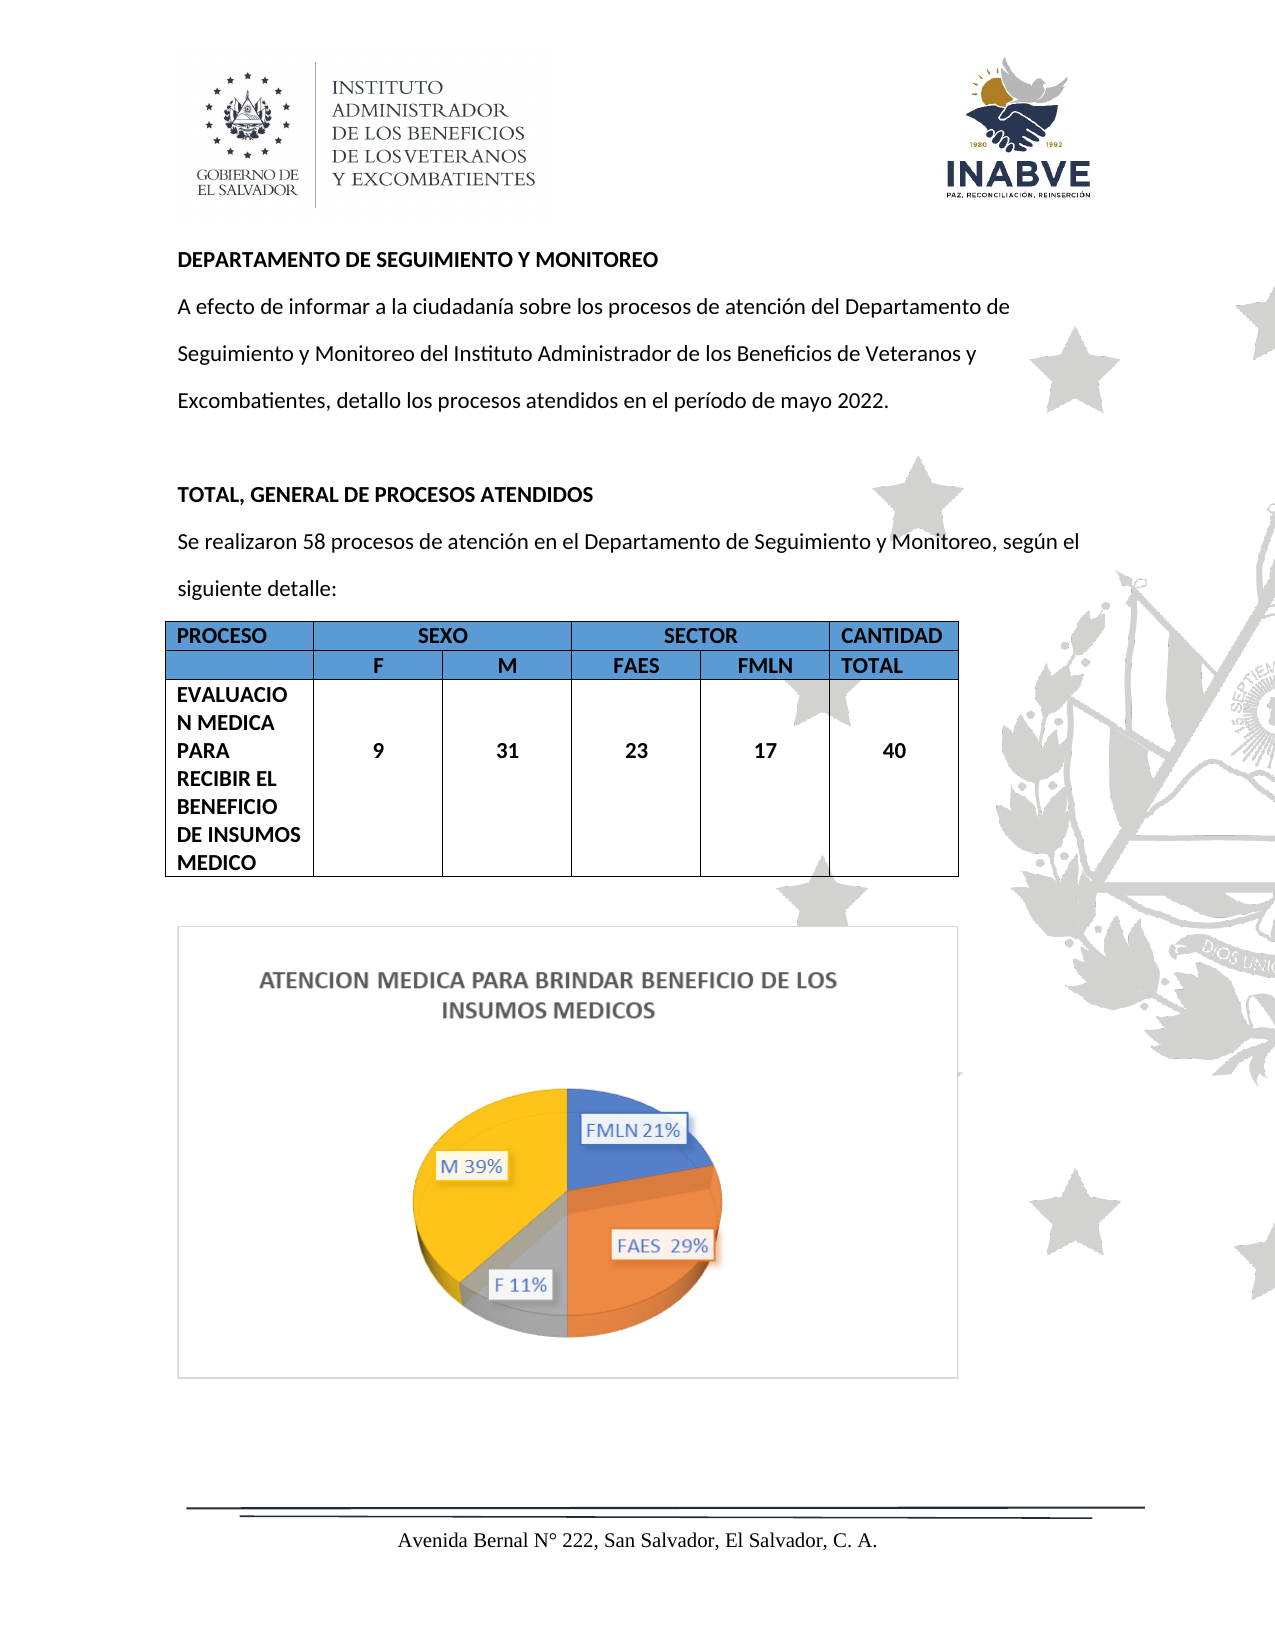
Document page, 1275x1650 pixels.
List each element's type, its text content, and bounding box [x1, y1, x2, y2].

picture [177, 221, 1275, 1379]
text A efecto de informar a la ciudadanía sobre los procesos de atención del Departamento de [177, 292, 1098, 320]
table_cell 17 [701, 680, 829, 876]
text TOTAL, GENERAL DE PROCESOS ATENDIDOS [177, 480, 1098, 508]
table_header CANTIDAD [830, 622, 958, 650]
table_cell [166, 651, 313, 679]
text Excombatientes, detallo los procesos atendidos en el período de mayo 2022. [177, 386, 1098, 414]
text Se realizaron 58 procesos de atención en el Departamento de Seguimiento y Monitoreo, según el [177, 527, 1098, 555]
table_cell F [314, 651, 442, 679]
table_header SEXO [314, 622, 571, 650]
table_cell M [443, 651, 571, 679]
table_cell FAES [572, 651, 700, 679]
table_cell FMLN [701, 651, 829, 679]
text Seguimiento y Monitoreo del Instituto Administrador de los Beneficios de Veteranos y [177, 339, 1098, 367]
table_cell 40 [830, 680, 958, 876]
table_cell TOTAL [830, 651, 958, 679]
text DEPARTAMENTO DE SEGUIMIENTO Y MONITOREO [177, 246, 1098, 273]
table_cell 31 [443, 680, 571, 876]
text siguiente detalle: [177, 574, 1098, 602]
table_cell 23 [572, 680, 700, 876]
picture [939, 49, 1098, 205]
picture [177, 46, 556, 222]
table_header PROCESO [166, 622, 313, 650]
table_cell 9 [314, 680, 442, 876]
table_cell EVALUACION MEDICA PARA RECIBIR EL BENEFICIO DE INSUMOS MEDICO [166, 680, 313, 876]
table_header SECTOR [572, 622, 829, 650]
